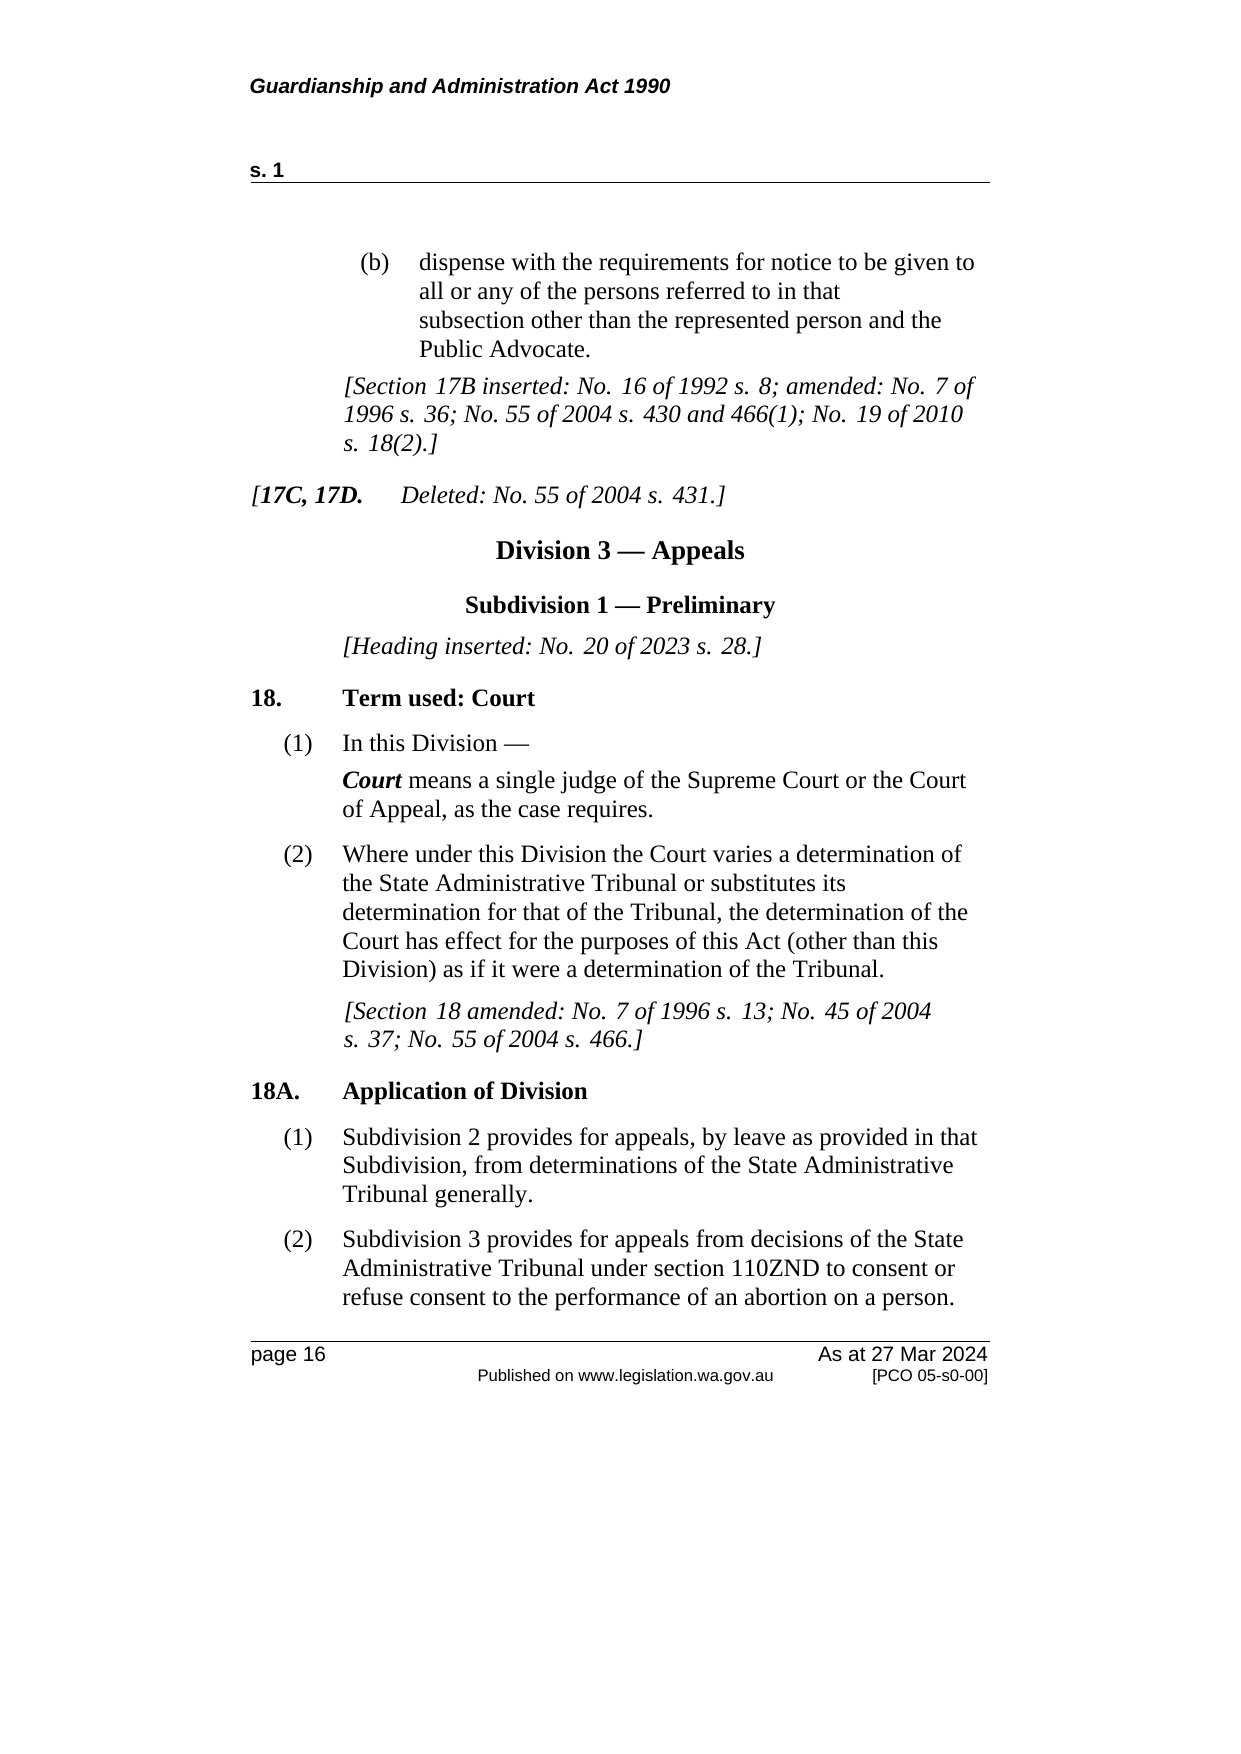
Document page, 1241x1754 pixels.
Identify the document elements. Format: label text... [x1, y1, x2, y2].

text (b) dispense with the requirements for notice to be given to all or any of the persons referred to in that subsection other than the represented person and the Public Advocate. [251, 247, 990, 362]
text [17C, 17D. Deleted: No. 55 of 2004 s. 431.] [251, 480, 990, 509]
subtitle 18. Term used: Court [251, 683, 990, 712]
text (1) In this Division — [251, 728, 990, 757]
subtitle [Heading inserted: No. 20 of 2023 s. 28.] [251, 631, 990, 660]
text (2) Where under this Division the Court varies a determination of the State Administrative Tribunal or substitutes its determination for that of the Tribunal, the determination of the Court has effect for the purposes of this Act (other than this Division) as if it were a determination of the Tribunal. [251, 839, 990, 983]
subtitle Subdivision 1 — Preliminary [251, 590, 990, 619]
text Court means a single judge of the Supreme Court or the Court of Appeal, as the case requires. [251, 765, 990, 823]
subtitle Division 3 — Appeals [251, 534, 990, 565]
text [Section 18 amended: No. 7 of 1996 s. 13; No. 45 of 2004 s. 37; No. 55 of 2004 s. 466.] [251, 996, 990, 1053]
subtitle 18A. Application of Division [251, 1076, 990, 1105]
text [Section 17B inserted: No. 16 of 1992 s. 8; amended: No. 7 of 1996 s. 36; No. 55 of 2004 s. 430 and 466(1); No. 19 of 2010 s. 18(2).] [251, 371, 990, 457]
text (2) Subdivision 3 provides for appeals from decisions of the State Administrative Tribunal under section 110ZND to consent or refuse consent to the performance of an abortion on a person. [251, 1224, 990, 1311]
text (1) Subdivision 2 provides for appeals, by leave as provided in that Subdivision, from determinations of the State Administrative Tribunal generally. [251, 1122, 990, 1208]
